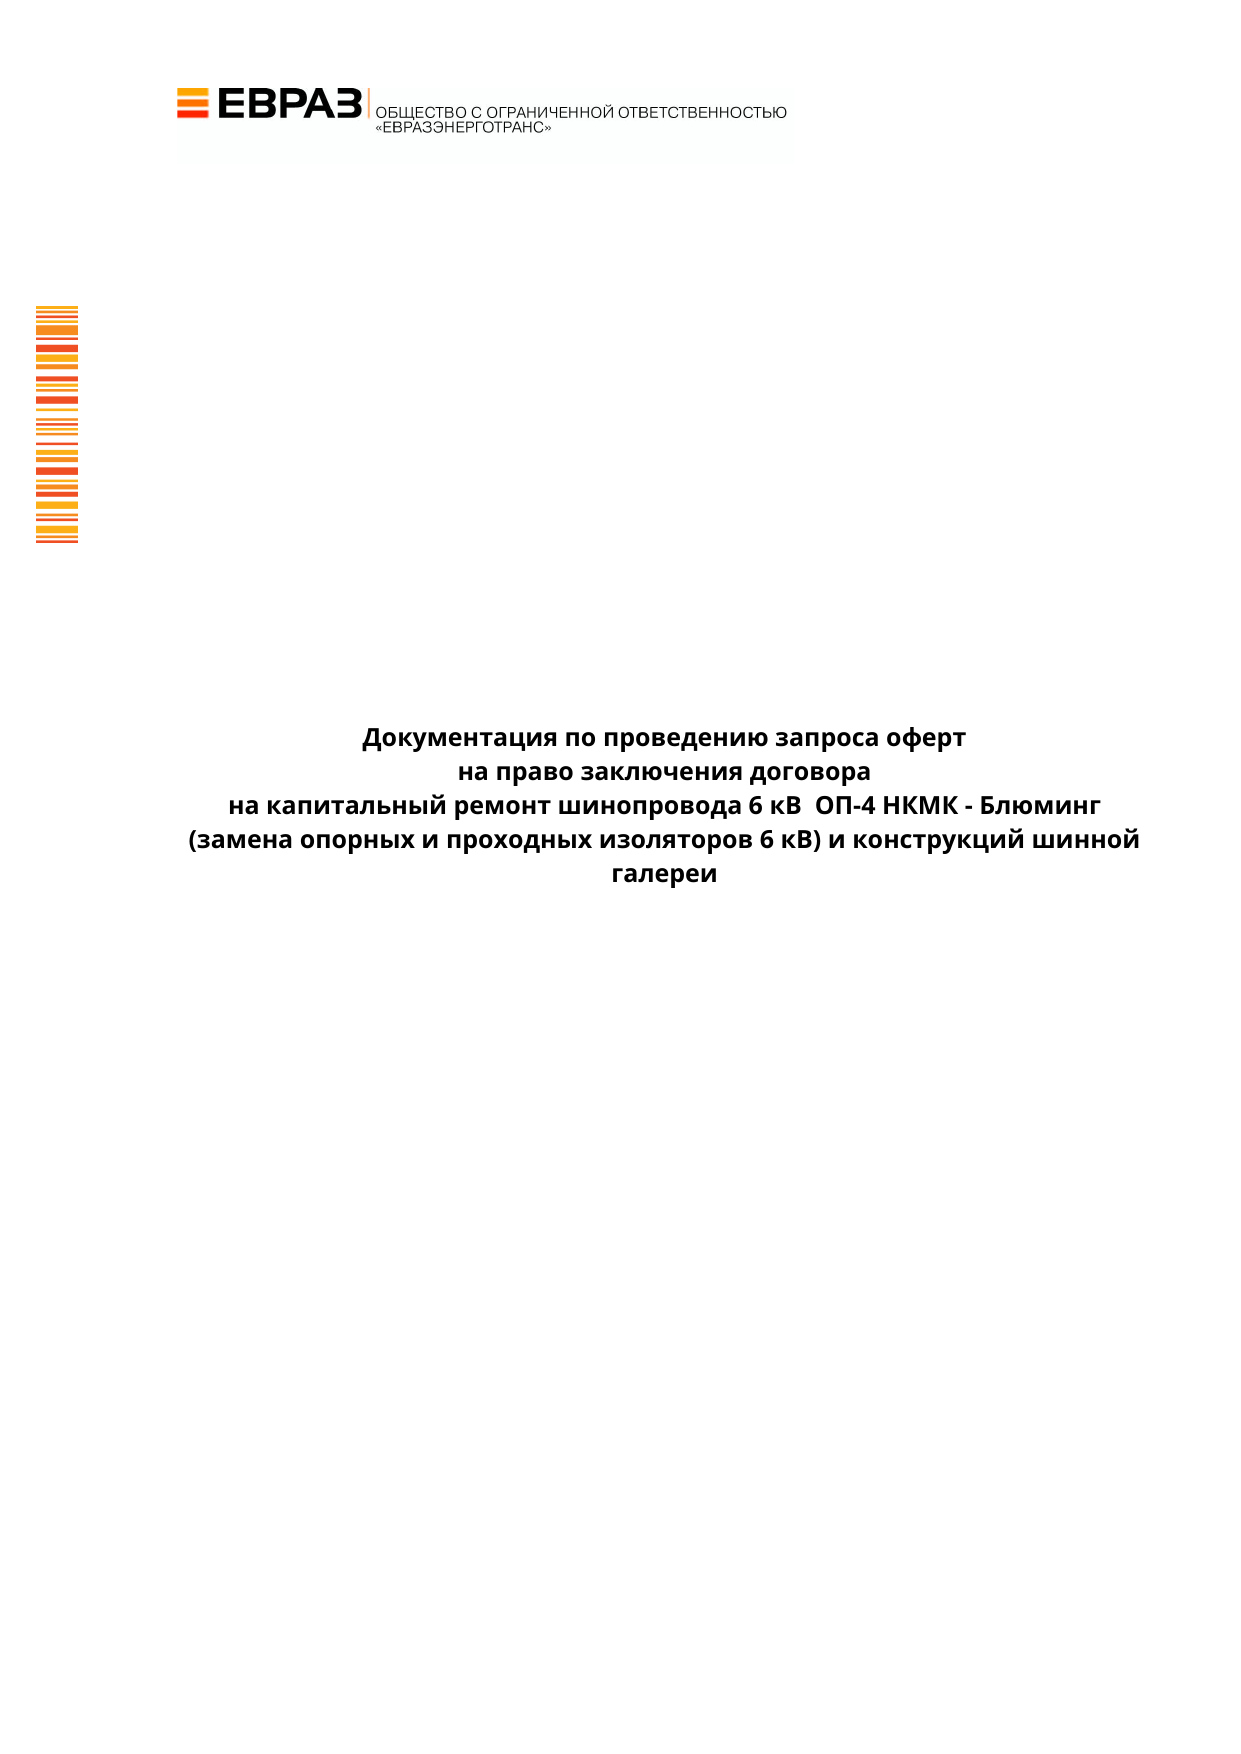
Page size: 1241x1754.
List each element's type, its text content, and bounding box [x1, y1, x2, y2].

text Документация по проведению запроса оферт [177, 720, 1152, 754]
picture [36, 306, 78, 543]
picture [177, 88, 795, 164]
text на право заключения договора [177, 754, 1152, 788]
text на капитальный ремонт шинопровода 6 кВ ОП-4 НКМК - Блюминг (замена опорных и проходных изоляторов 6 кВ) и конструкций шинной галереи [177, 788, 1152, 890]
